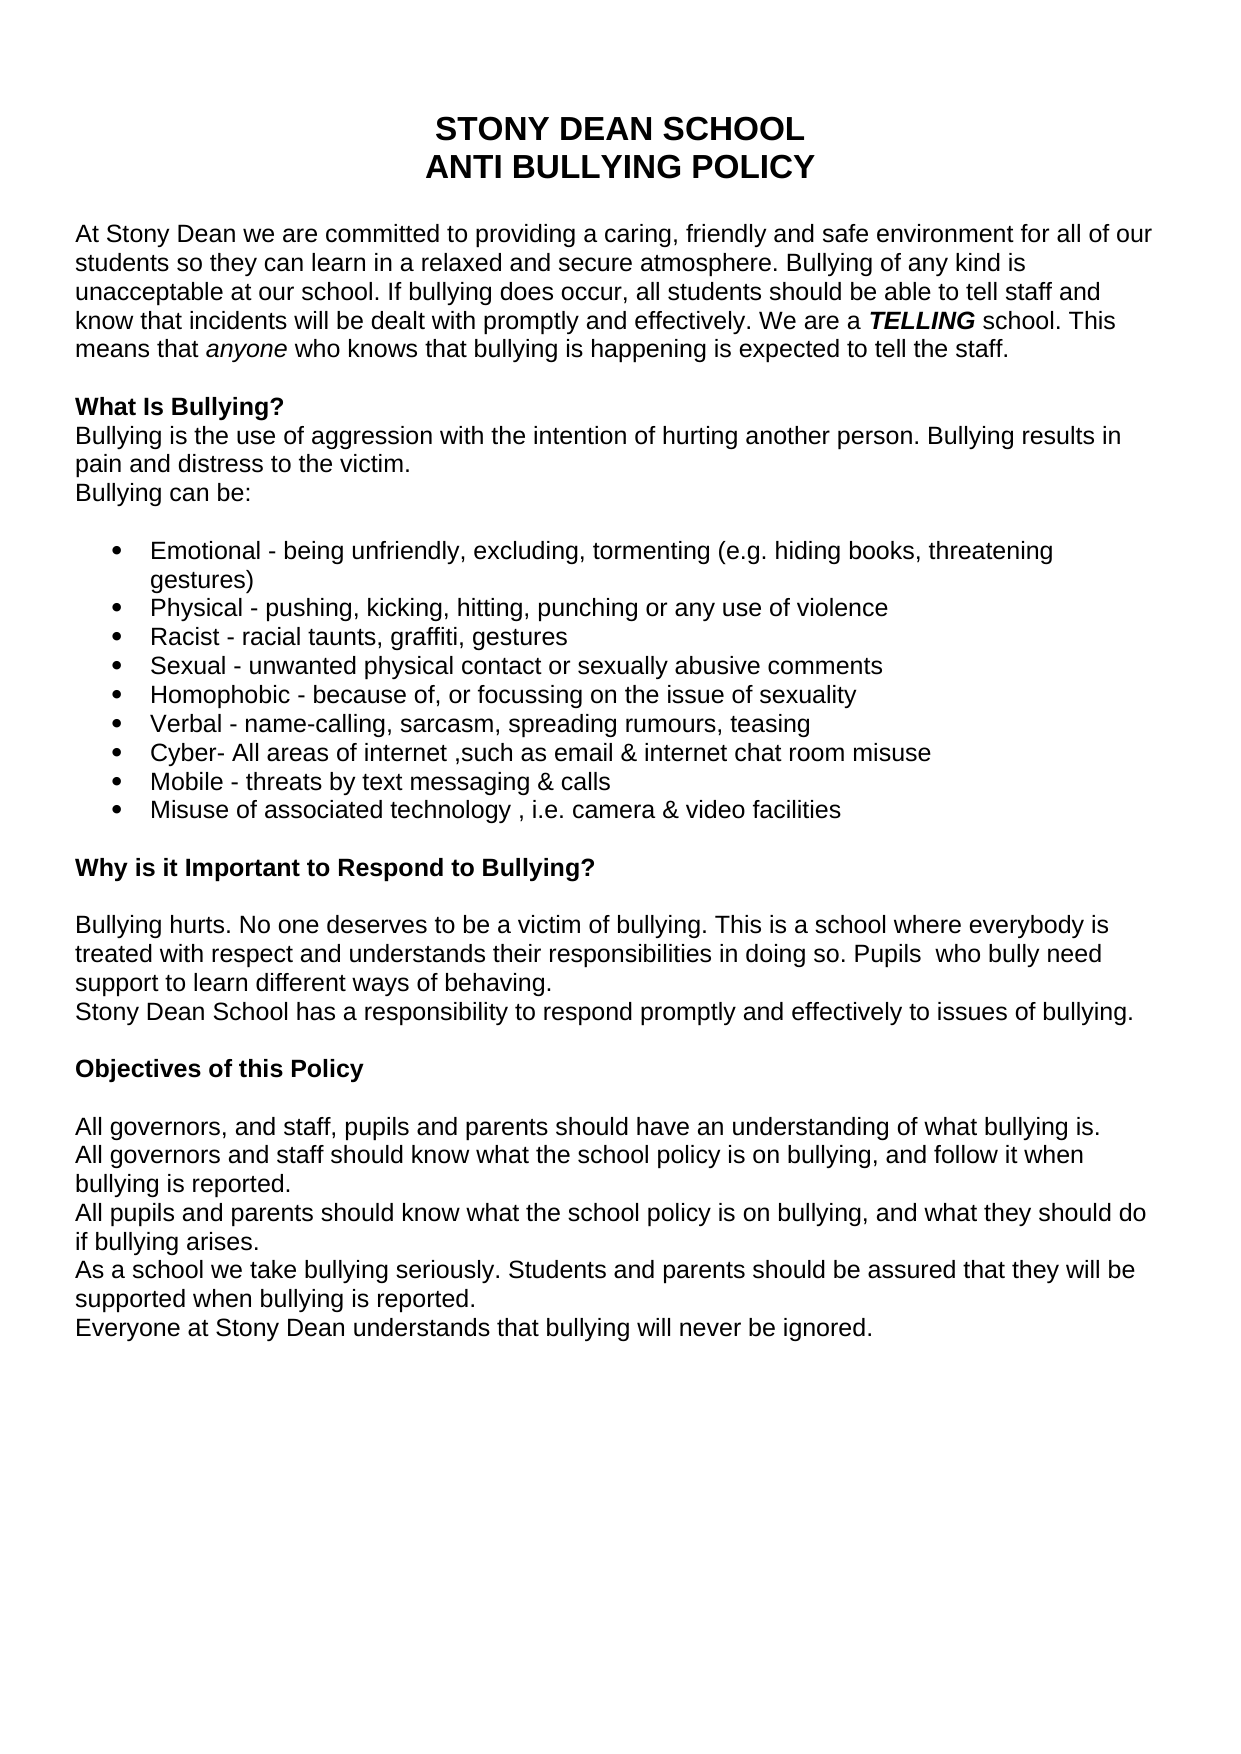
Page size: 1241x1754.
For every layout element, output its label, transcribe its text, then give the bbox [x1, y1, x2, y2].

text All pupils and parents should know what the school policy is on bullying, and what they should do if bullying arises. [75, 1198, 1165, 1255]
list Cyber- All areas of internet ,such as email & internet chat room misuse [112, 738, 1165, 766]
list Sexual - unwanted physical contact or sexually abusive comments [112, 651, 1165, 680]
text Objectives of this Policy [75, 1054, 1165, 1083]
text What Is Bullying? [75, 392, 1165, 421]
text Bullying is the use of aggression with the intention of hurting another person. Bullying results in pain and distress to the victim. [75, 421, 1165, 478]
text STONY DEAN SCHOOL [75, 109, 1165, 147]
text Everyone at Stony Dean understands that bullying will never be ignored. [75, 1313, 1165, 1342]
list Homophobic - because of, or focussing on the issue of sexuality [112, 680, 1165, 709]
text As a school we take bullying seriously. Students and parents should be assured that they will be supported when bullying is reported. [75, 1255, 1165, 1313]
list Misuse of associated technology , i.e. camera & video facilities [112, 795, 1165, 824]
text Why is it Important to Respond to Bullying? [75, 853, 1165, 882]
text ANTI BULLYING POLICY [75, 147, 1165, 186]
text At Stony Dean we are committed to providing a caring, friendly and safe environment for all of our students so they can learn in a relaxed and secure atmosphere. Bullying of any kind is unacceptable at our school. If bullying does occur, all students should be able to tell staff and know that incidents will be dealt with promptly and effectively. We are a TELLING school. This means that anyone who knows that bullying is happening is expected to tell the staff. [75, 219, 1165, 363]
text Bullying hurts. No one deserves to be a victim of bullying. This is a school where everybody is treated with respect and understands their responsibilities in doing so. Pupils who bully need support to learn different ways of behaving. [75, 910, 1165, 997]
text Bullying can be: [75, 478, 1165, 507]
text All governors, and staff, pupils and parents should have an understanding of what bullying is. [75, 1112, 1165, 1140]
list Mobile - threats by text messaging & calls [112, 766, 1165, 795]
text All governors and staff should know what the school policy is on bullying, and follow it when bullying is reported. [75, 1140, 1165, 1198]
list Emotional - being unfriendly, excluding, tormenting (e.g. hiding books, threatening gestures) [112, 536, 1165, 593]
list Racist - racial taunts, graffiti, gestures [112, 622, 1165, 651]
text Stony Dean School has a responsibility to respond promptly and effectively to issues of bullying. [75, 997, 1165, 1025]
list Verbal - name-calling, sarcasm, spreading rumours, teasing [112, 709, 1165, 738]
list Physical - pushing, kicking, hitting, punching or any use of violence [112, 593, 1165, 622]
